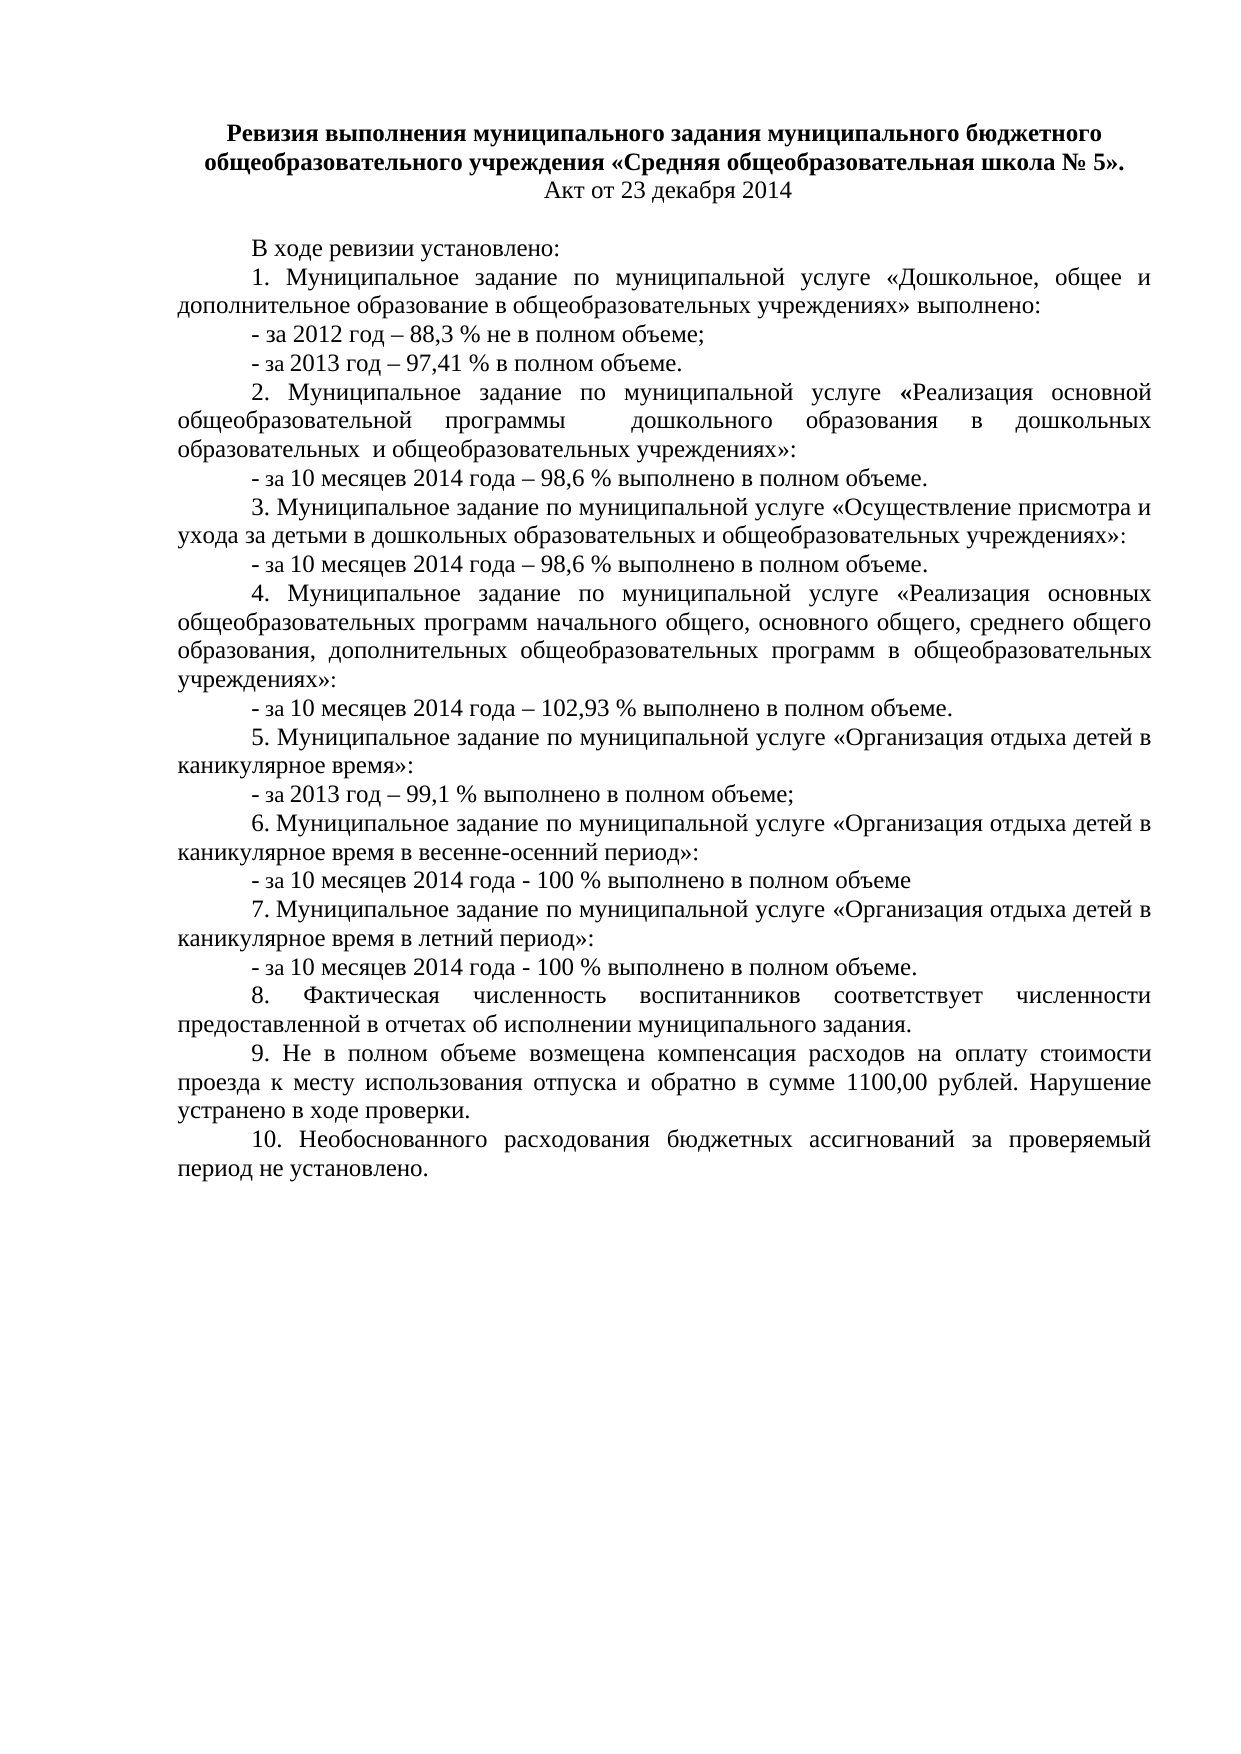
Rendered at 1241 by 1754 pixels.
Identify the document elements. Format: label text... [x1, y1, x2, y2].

text 4. Муниципальное задание по муниципальной услуге «Реализация основных общеобразовательных программ начального общего, основного общего, среднего общего образования, дополнительных общеобразовательных программ в общеобразовательных учреждениях»: [177, 578, 1152, 693]
text 8. Фактическая численность воспитанников соответствует численности предоставленной в отчетах об исполнении муниципального задания. [177, 981, 1152, 1038]
text - за 2012 год – 88,3 % не в полном объеме; [177, 319, 1152, 348]
text 2. Муниципальное задание по муниципальной услуге «Реализация основной общеобразовательной программы дошкольного образования в дошкольных образовательных и общеобразовательных учреждениях»: [177, 377, 1152, 463]
text - за 10 месяцев 2014 года – 98,6 % выполнено в полном объеме. [177, 549, 1152, 578]
text 6. Муниципальное задание по муниципальной услуге «Организация отдыха детей в каникулярное время в весенне-осенний период»: [177, 808, 1152, 866]
text Акт от 23 декабря 2014 [177, 176, 1152, 204]
text 9. Не в полном объеме возмещена компенсация расходов на оплату стоимости проезда к месту использования отпуска и обратно в сумме 1100,00 рублей. Нарушение устранено в ходе проверки. [177, 1038, 1152, 1124]
text В ходе ревизии установлено: [177, 233, 1152, 262]
text - за 2013 год – 99,1 % выполнено в полном объеме; [177, 779, 1152, 808]
text - за 10 месяцев 2014 года – 98,6 % выполнено в полном объеме. [177, 463, 1152, 492]
text Ревизия выполнения муниципального задания муниципального бюджетного общеобразовательного учреждения «Средняя общеобразовательная школа № 5». [177, 118, 1152, 176]
text - за 10 месяцев 2014 года - 100 % выполнено в полном объеме [177, 866, 1152, 894]
text 7. Муниципальное задание по муниципальной услуге «Организация отдыха детей в каникулярное время в летний период»: [177, 894, 1152, 952]
text - за 10 месяцев 2014 года - 100 % выполнено в полном объеме. [177, 952, 1152, 981]
text 1. Муниципальное задание по муниципальной услуге «Дошкольное, общее и дополнительное образование в общеобразовательных учреждениях» выполнено: [177, 262, 1152, 319]
text 10. Необоснованного расходования бюджетных ассигнований за проверяемый период не установлено. [177, 1124, 1152, 1182]
text - за 10 месяцев 2014 года – 102,93 % выполнено в полном объеме. [177, 693, 1152, 722]
text 5. Муниципальное задание по муниципальной услуге «Организация отдыха детей в каникулярное время»: [177, 722, 1152, 779]
text - за 2013 год – 97,41 % в полном объеме. [177, 348, 1152, 377]
text 3. Муниципальное задание по муниципальной услуге «Осуществление присмотра и ухода за детьми в дошкольных образовательных и общеобразовательных учреждениях»: [177, 492, 1152, 549]
